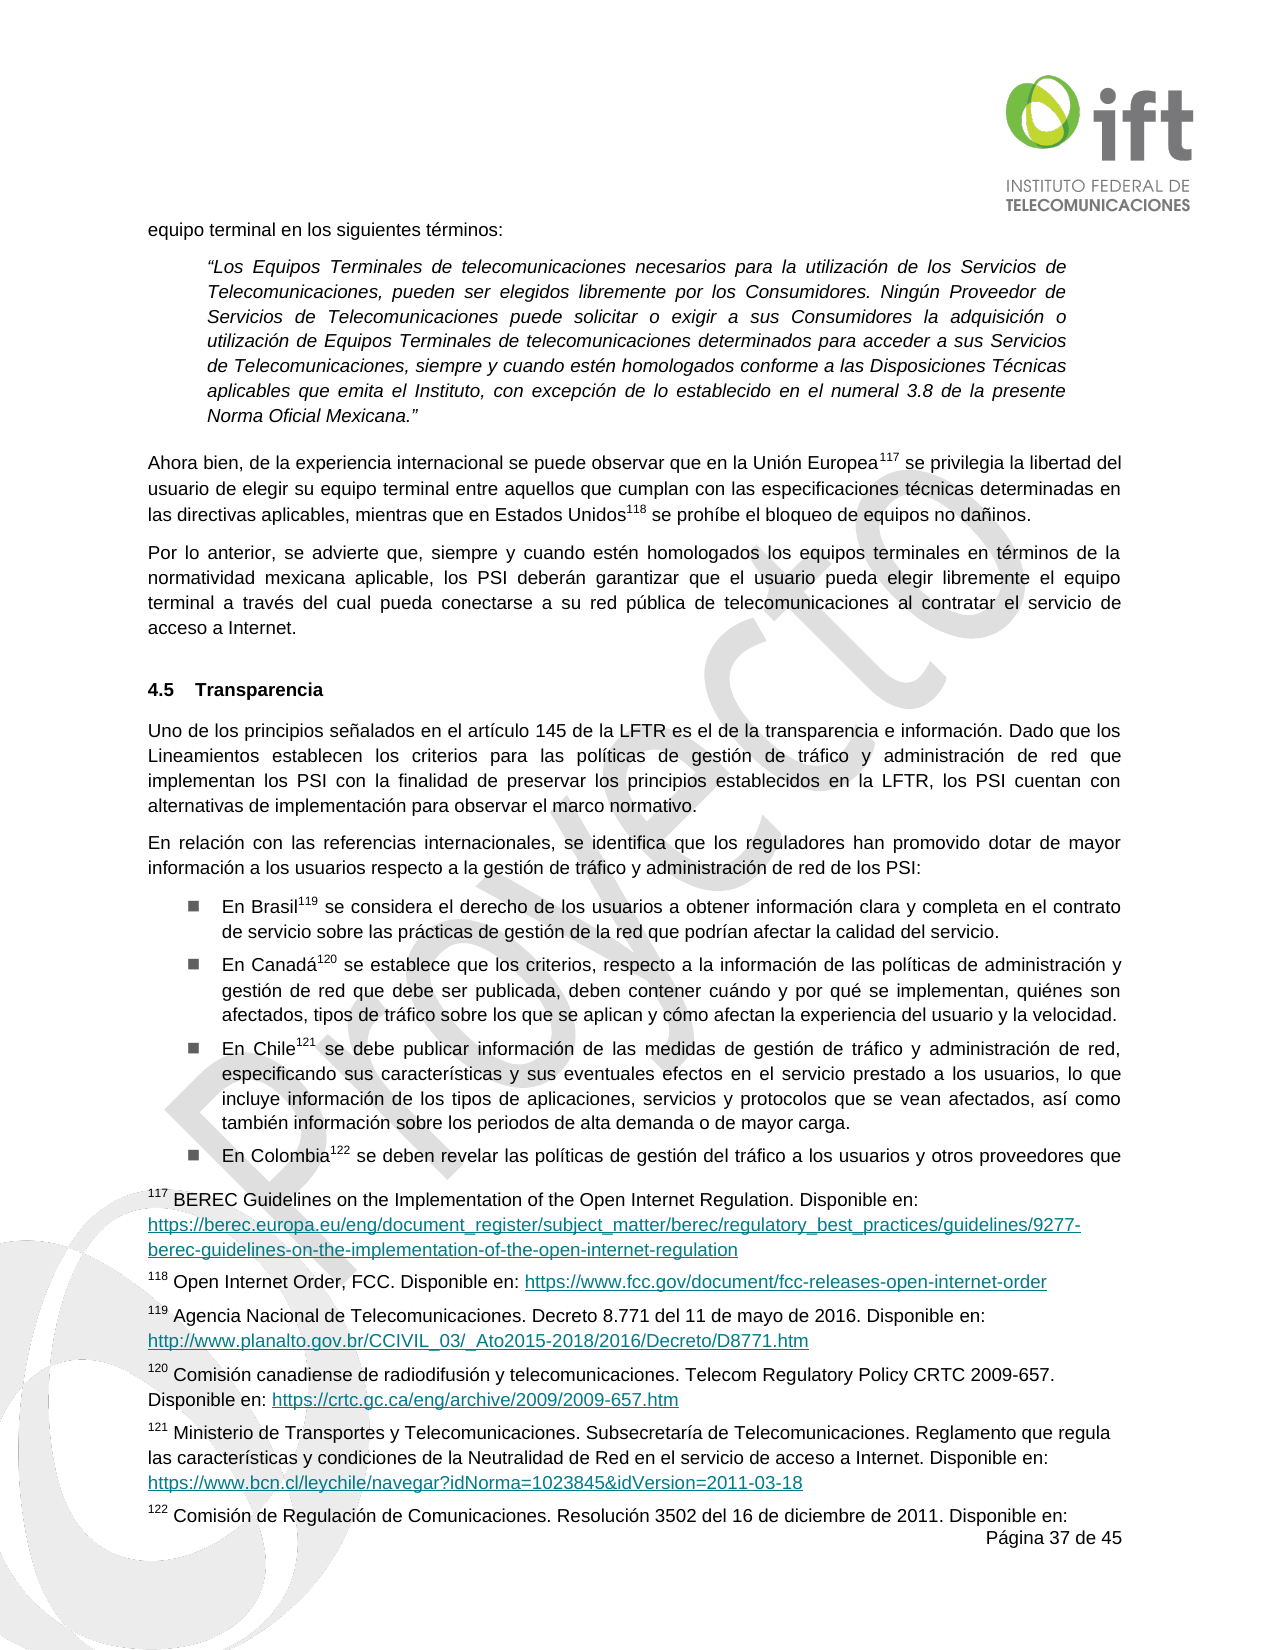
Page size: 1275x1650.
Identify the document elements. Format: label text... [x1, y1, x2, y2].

text En Canadá se establece que los criterios, respecto a la información de las políticas de administración y gestión de red que debe ser publicada, deben contener cuándo y por qué se implementan, quiénes son afectados, tipos de tráfico sobre los que se aplican y cómo afectan la experiencia del usuario y la velocidad. [186, 952, 1122, 1026]
text Por lo anterior, se advierte que, siempre y cuando estén homologados los equipos terminales en términos de la normatividad mexicana aplicable, los PSI deberán garantizar que el usuario pueda elegir libremente el equipo terminal a través del cual pueda conectarse a su red pública de telecomunicaciones al contratar el servicio de acceso a Internet. [148, 542, 1122, 638]
text Ahora bien, de la experiencia internacional se puede observar que en la Unión Europea se privilegia la libertad del usuario de elegir su equipo terminal entre aquellos que cumplan con las especificaciones técnicas determinadas en las directivas aplicables, mientras que en Estados Unidos se prohíbe el bloqueo de equipos no dañinos. [148, 450, 1122, 526]
text En Chile se debe publicar información de las medidas de gestión de tráfico y administración de red, especificando sus características y sus eventuales efectos en el servicio prestado a los usuarios, lo que incluye información de los tipos de aplicaciones, servicios y protocolos que se vean afectados, así como también información sobre los periodos de alta demanda o de mayor carga. [186, 1035, 1122, 1134]
picture [0, 0, 1269, 1650]
text “Los Equipos Terminales de telecomunicaciones necesarios para la utilización de los Servicios de Telecomunicaciones, pueden ser elegidos libremente por los Consumidores. Ningún Proveedor de Servicios de Telecomunicaciones puede solicitar o exigir a sus Consumidores la adquisición o utilización de Equipos Terminales de telecomunicaciones determinados para acceder a sus Servicios de Telecomunicaciones, siempre y cuando estén homologados conforme a las Disposiciones Técnicas aplicables que emita el Instituto, con excepción de lo establecido en el numeral 3.8 de la presente Norma Oficial Mexicana.” [207, 256, 1068, 426]
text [148, 218, 1122, 240]
text En relación con las referencias internacionales, se identifica que los reguladores han promovido dotar de mayor información a los usuarios respecto a la gestión de tráfico y administración de red de los PSI: [148, 832, 1122, 878]
text Uno de los principios señalados en el artículo 145 de la LFTR es el de la transparencia e información. Dado que los Lineamientos establecen los criterios para las políticas de gestión de tráfico y administración de red que implementan los PSI con la finalidad de preservar los principios establecidos en la LFTR, los PSI cuentan con alternativas de implementación para observar el marco normativo. [148, 720, 1122, 816]
subtitle 4.5 Transparencia [148, 679, 1127, 700]
text En Brasil se considera el derecho de los usuarios a obtener información clara y completa en el contrato de servicio sobre las prácticas de gestión de la red que podrían afectar la calidad del servicio. [186, 894, 1122, 943]
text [186, 1143, 1122, 1167]
